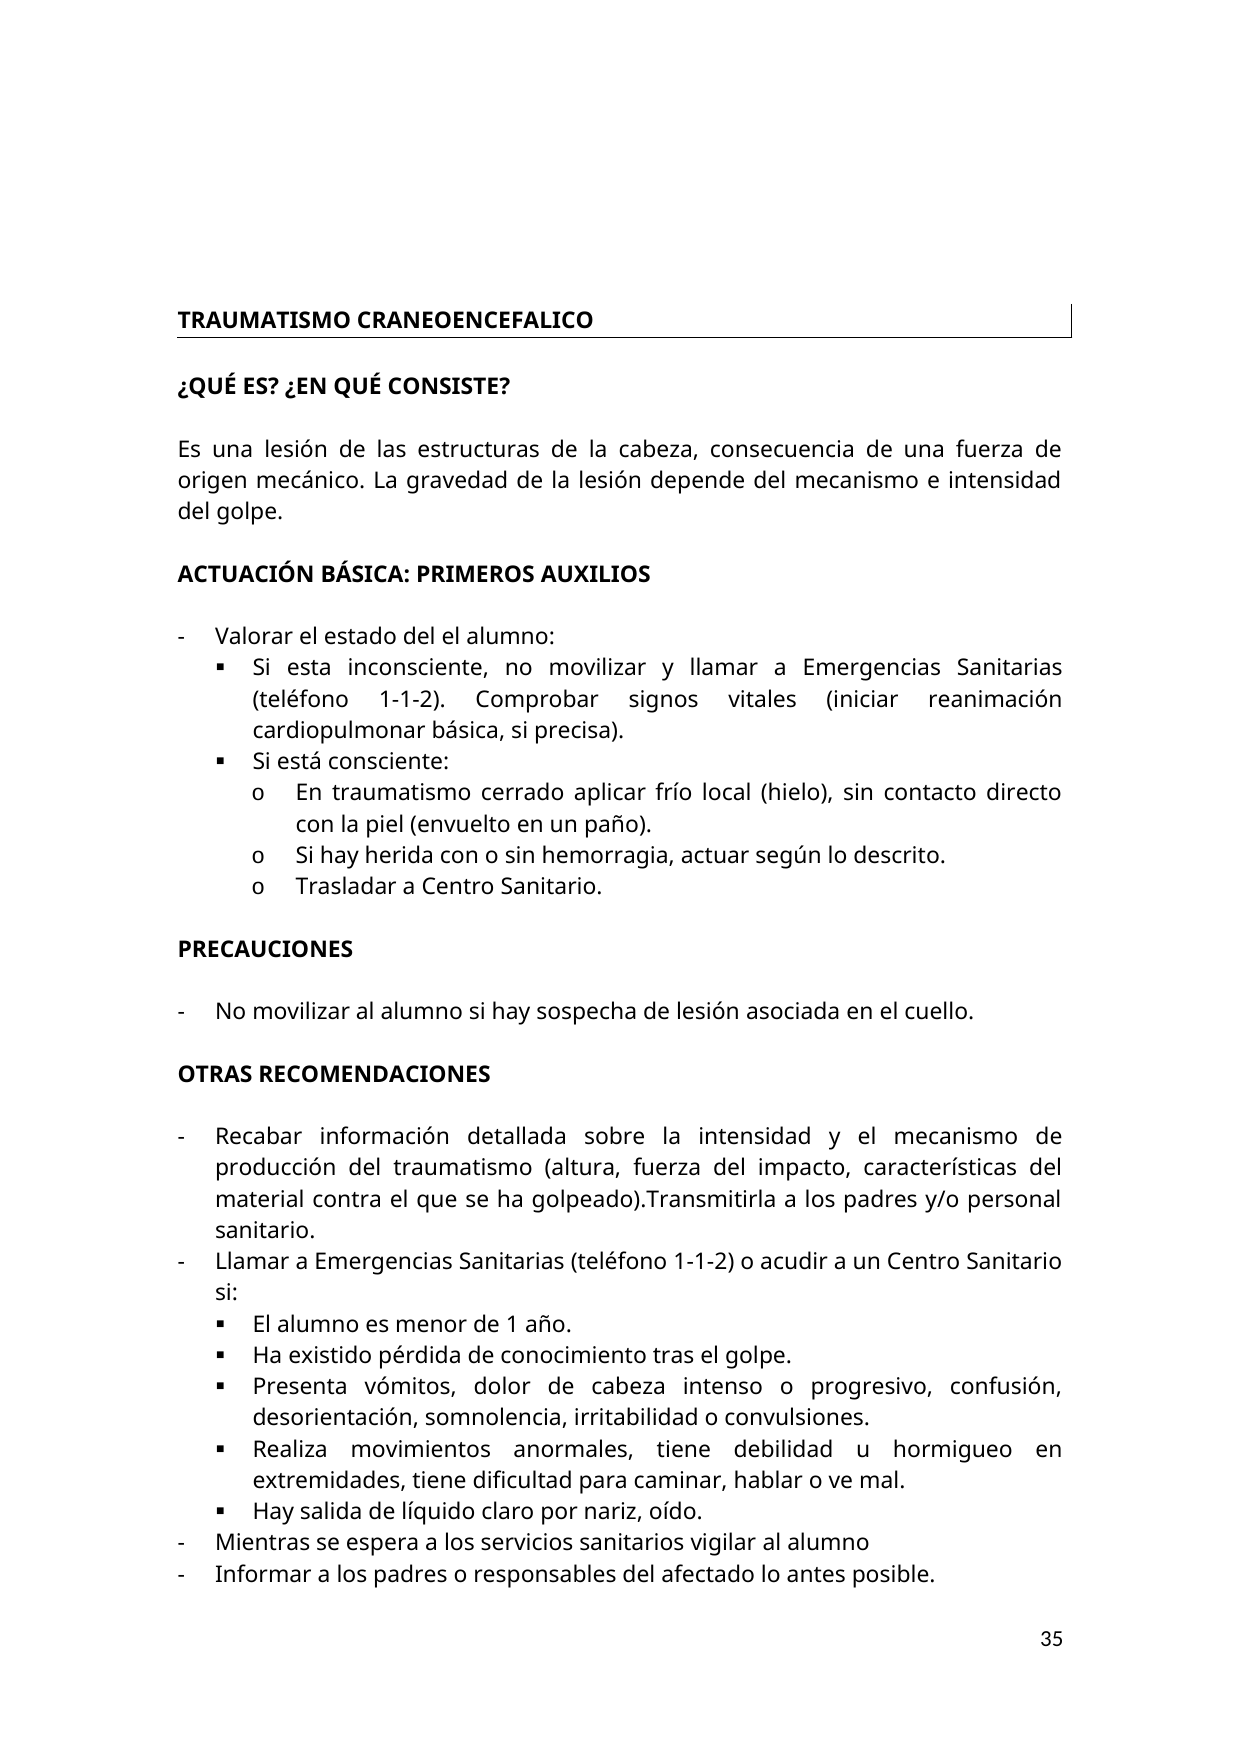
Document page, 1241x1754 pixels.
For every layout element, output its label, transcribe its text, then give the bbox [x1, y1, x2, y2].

list Trasladar a Centro Sanitario. [251, 869, 1063, 901]
list Ha existido pérdida de conocimiento tras el golpe. [215, 1338, 1063, 1369]
list Mientras se espera a los servicios sanitarios vigilar al alumno [177, 1526, 1063, 1557]
text ¿QUÉ ES? ¿EN QUÉ CONSISTE? [177, 369, 1063, 401]
list Si esta inconsciente, no movilizar y llamar a Emergencias Sanitarias (teléfono 1-1-2). Comprobar signos vitales (iniciar reanimación cardiopulmonar básica, si precisa). [215, 651, 1063, 744]
list Hay salida de líquido claro por nariz, oído. [215, 1494, 1063, 1526]
list Informar a los padres o responsables del afectado lo antes posible. [177, 1557, 1063, 1588]
text Es una lesión de las estructuras de la cabeza, consecuencia de una fuerza de origen mecánico. La gravedad de la lesión depende del mecanismo e intensidad del golpe. [177, 432, 1063, 526]
list El alumno es menor de 1 año. [215, 1307, 1063, 1338]
list Llamar a Emergencias Sanitarias (teléfono 1-1-2) o acudir a un Centro Sanitario si: [177, 1244, 1063, 1307]
text TRAUMATISMO CRANEOENCEFALICO [177, 304, 1071, 337]
list Si está consciente: [215, 744, 1063, 776]
text ACTUACIÓN BÁSICA: PRIMEROS AUXILIOS [177, 557, 1063, 588]
text PRECAUCIONES [177, 932, 1063, 963]
list Presenta vómitos, dolor de cabeza intenso o progresivo, confusión, desorientación, somnolencia, irritabilidad o convulsiones. [215, 1369, 1063, 1432]
list No movilizar al alumno si hay sospecha de lesión asociada en el cuello. [177, 994, 1063, 1026]
list Recabar información detallada sobre la intensidad y el mecanismo de producción del traumatismo (altura, fuerza del impacto, características del material contra el que se ha golpeado).Transmitirla a los padres y/o personal sanitario. [177, 1119, 1063, 1244]
text OTRAS RECOMENDACIONES [177, 1057, 1063, 1088]
list En traumatismo cerrado aplicar frío local (hielo), sin contacto directo con la piel (envuelto en un paño). [251, 776, 1063, 838]
list Si hay herida con o sin hemorragia, actuar según lo descrito. [251, 838, 1063, 869]
list Valorar el estado del el alumno: [177, 619, 1063, 651]
list Realiza movimientos anormales, tiene debilidad u hormigueo en extremidades, tiene dificultad para caminar, hablar o ve mal. [215, 1432, 1063, 1494]
